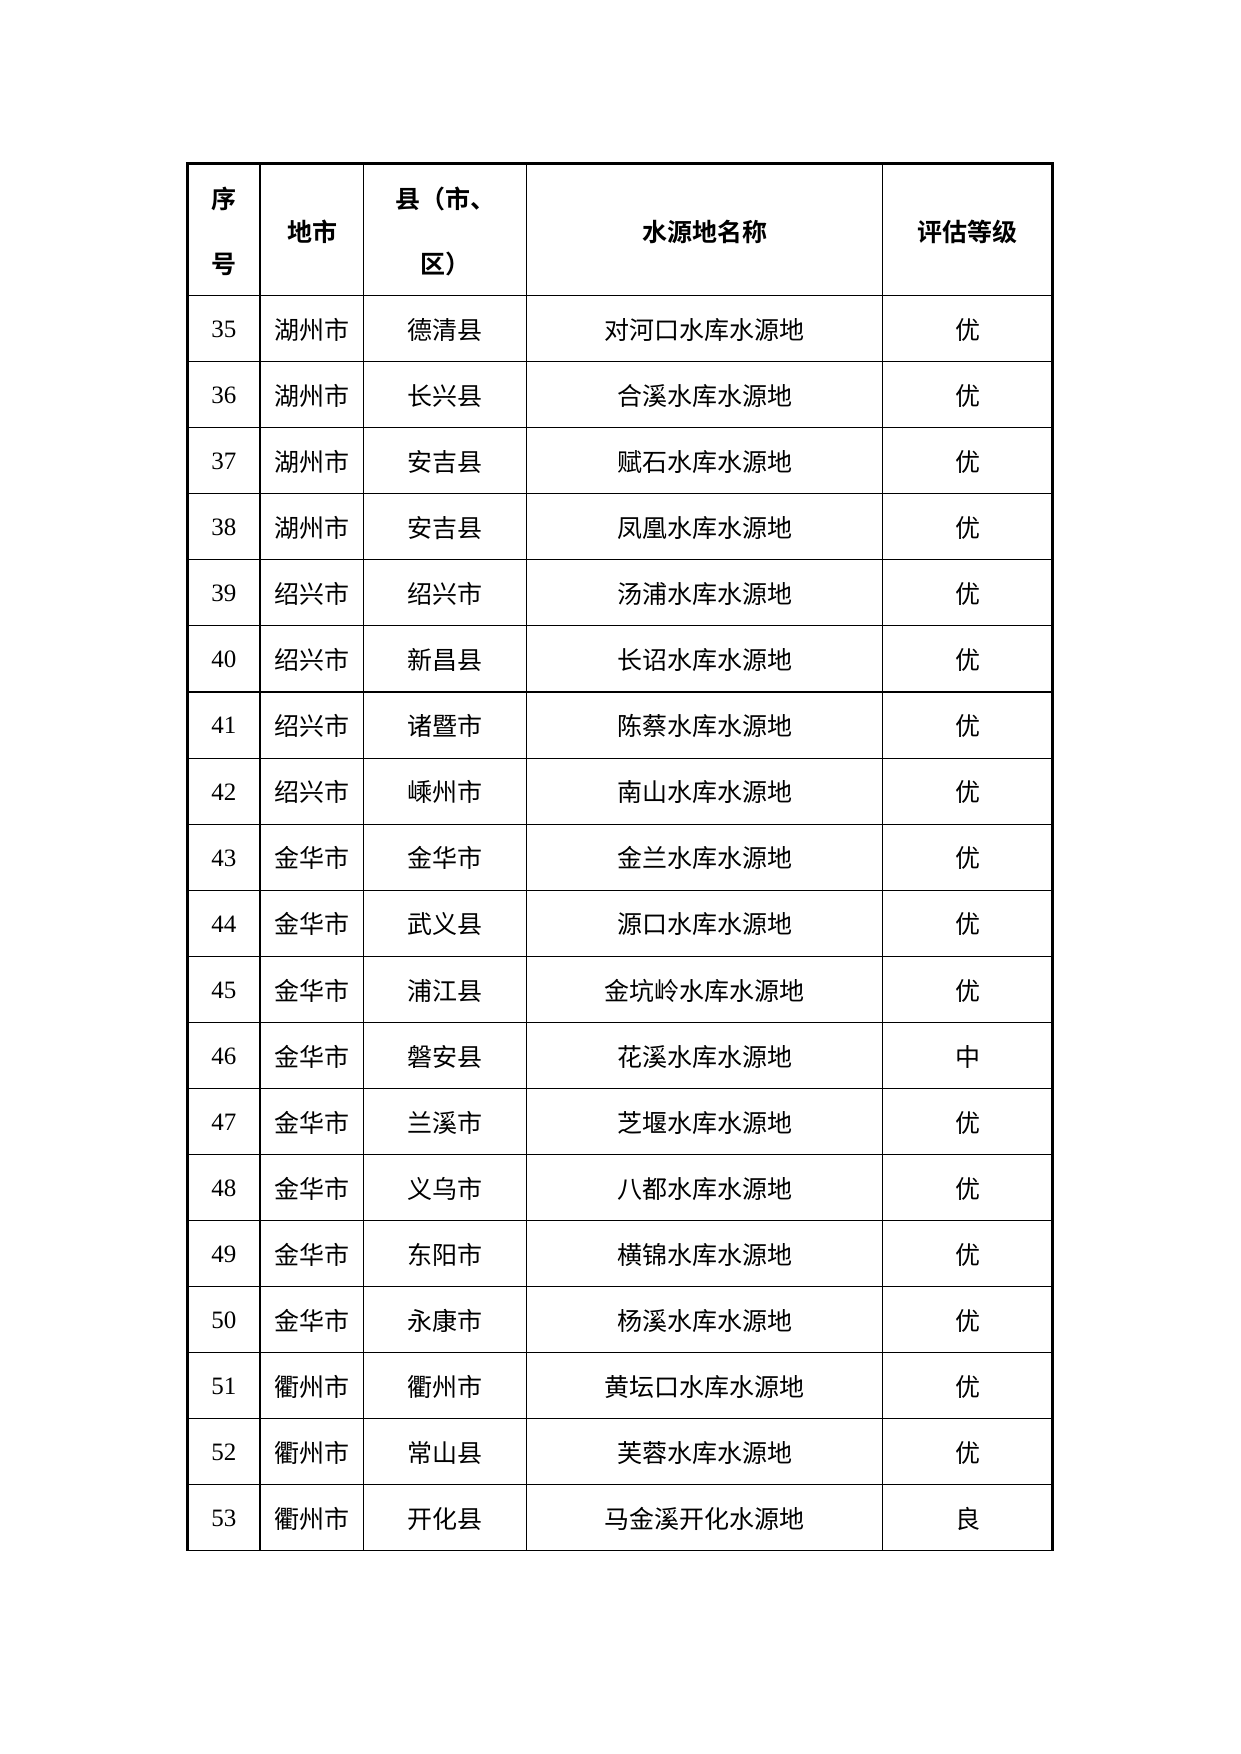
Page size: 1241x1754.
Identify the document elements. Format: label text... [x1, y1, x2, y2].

table_cell 金华市 [364, 825, 526, 889]
table_cell 优 [883, 825, 1051, 889]
table_cell 45 [189, 957, 259, 1022]
table_cell 42 [189, 759, 259, 823]
table_cell 48 [189, 1155, 259, 1220]
table_cell 浦江县 [364, 957, 526, 1022]
table_cell 36 [189, 362, 259, 427]
table_cell 优 [883, 626, 1051, 691]
table_cell 优 [883, 1089, 1051, 1154]
table_cell 44 [189, 891, 259, 956]
table_cell 永康市 [364, 1287, 526, 1352]
table_cell 义乌市 [364, 1155, 526, 1220]
table_cell 优 [883, 296, 1051, 361]
table_cell 凤凰水库水源地 [527, 494, 882, 559]
table_cell 优 [883, 891, 1051, 956]
table_cell 47 [189, 1089, 259, 1154]
table_cell 金华市 [261, 1155, 363, 1220]
table_cell 49 [189, 1221, 259, 1286]
table_header 序号 [189, 165, 259, 295]
table_cell 黄坛口水库水源地 [527, 1353, 882, 1418]
table_cell 兰溪市 [364, 1089, 526, 1154]
table_cell 安吉县 [364, 428, 526, 493]
table_cell 汤浦水库水源地 [527, 560, 882, 625]
table_cell 湖州市 [261, 296, 363, 361]
table_cell 优 [883, 362, 1051, 427]
table_cell 46 [189, 1023, 259, 1088]
table_cell 德清县 [364, 296, 526, 361]
table_cell 衢州市 [364, 1353, 526, 1418]
table_cell 优 [883, 1419, 1051, 1484]
table_cell 51 [189, 1353, 259, 1418]
table_header 县（市、区） [364, 165, 526, 295]
table_cell 安吉县 [364, 494, 526, 559]
table_cell 37 [189, 428, 259, 493]
table_cell 长诏水库水源地 [527, 626, 882, 691]
table_cell 优 [883, 759, 1051, 823]
table_cell 优 [883, 494, 1051, 559]
table_cell 优 [883, 560, 1051, 625]
table_cell 赋石水库水源地 [527, 428, 882, 493]
table_cell 源口水库水源地 [527, 891, 882, 956]
table_cell 39 [189, 560, 259, 625]
table_cell 金兰水库水源地 [527, 825, 882, 889]
table_cell 优 [883, 428, 1051, 493]
table_header 水源地名称 [527, 165, 882, 295]
table_cell 陈蔡水库水源地 [527, 693, 882, 757]
table_cell 金华市 [261, 1023, 363, 1088]
table_cell 38 [189, 494, 259, 559]
table_cell 芝堰水库水源地 [527, 1089, 882, 1154]
table_cell 花溪水库水源地 [527, 1023, 882, 1088]
table_cell 优 [883, 957, 1051, 1022]
table_cell 诸暨市 [364, 693, 526, 757]
table_cell 长兴县 [364, 362, 526, 427]
table_cell 金华市 [261, 1221, 363, 1286]
table_cell 41 [189, 693, 259, 757]
table_cell 东阳市 [364, 1221, 526, 1286]
table_cell 良 [883, 1485, 1051, 1550]
table_cell 开化县 [364, 1485, 526, 1550]
table_cell 43 [189, 825, 259, 889]
table_cell 53 [189, 1485, 259, 1550]
table_cell 40 [189, 626, 259, 691]
table_header 评估等级 [883, 165, 1051, 295]
table_cell 新昌县 [364, 626, 526, 691]
table_cell 磐安县 [364, 1023, 526, 1088]
table_cell 嵊州市 [364, 759, 526, 823]
table_cell 优 [883, 1155, 1051, 1220]
table_cell 金华市 [261, 957, 363, 1022]
table_cell 中 [883, 1023, 1051, 1088]
table_cell 常山县 [364, 1419, 526, 1484]
table_cell 35 [189, 296, 259, 361]
table_cell 绍兴市 [261, 626, 363, 691]
table_cell 优 [883, 693, 1051, 757]
table_cell 绍兴市 [261, 693, 363, 757]
table_cell 50 [189, 1287, 259, 1352]
table_cell 绍兴市 [364, 560, 526, 625]
table_cell 优 [883, 1353, 1051, 1418]
table_cell 武义县 [364, 891, 526, 956]
table_cell 绍兴市 [261, 560, 363, 625]
table_cell 优 [883, 1221, 1051, 1286]
table_cell 湖州市 [261, 428, 363, 493]
table_cell 优 [883, 1287, 1051, 1352]
table_cell 马金溪开化水源地 [527, 1485, 882, 1550]
table_cell 杨溪水库水源地 [527, 1287, 882, 1352]
table_cell 湖州市 [261, 362, 363, 427]
table_cell 金华市 [261, 1089, 363, 1154]
table_cell 对河口水库水源地 [527, 296, 882, 361]
table_cell 衢州市 [261, 1353, 363, 1418]
table_cell 金华市 [261, 825, 363, 889]
table_cell 衢州市 [261, 1485, 363, 1550]
table_cell 衢州市 [261, 1419, 363, 1484]
table_cell 合溪水库水源地 [527, 362, 882, 427]
table_cell 金华市 [261, 1287, 363, 1352]
table_cell 南山水库水源地 [527, 759, 882, 823]
table_cell 金坑岭水库水源地 [527, 957, 882, 1022]
table_cell 52 [189, 1419, 259, 1484]
table_cell 横锦水库水源地 [527, 1221, 882, 1286]
table_cell 湖州市 [261, 494, 363, 559]
table_cell 八都水库水源地 [527, 1155, 882, 1220]
table_cell 金华市 [261, 891, 363, 956]
table_header 地市 [261, 165, 363, 295]
table_cell 绍兴市 [261, 759, 363, 823]
table_cell 芙蓉水库水源地 [527, 1419, 882, 1484]
